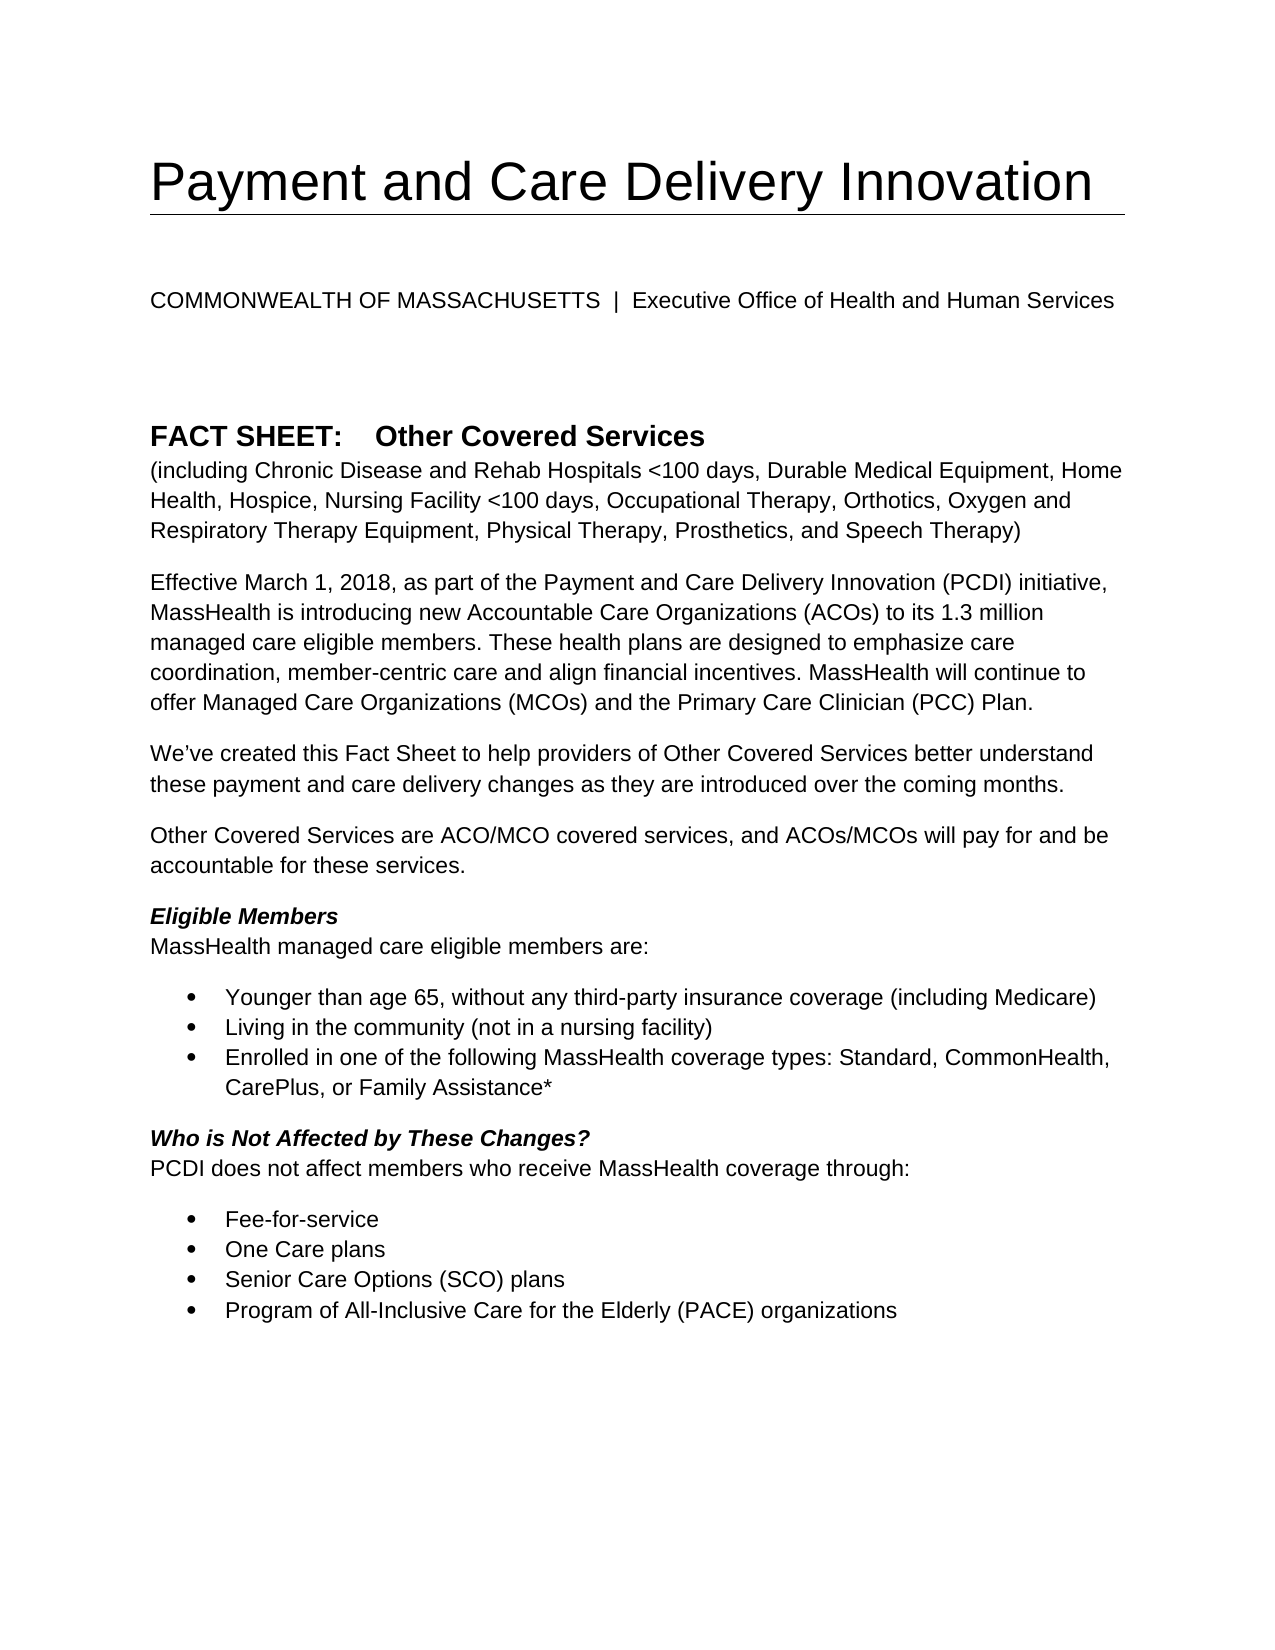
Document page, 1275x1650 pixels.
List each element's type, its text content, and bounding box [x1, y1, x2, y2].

subtitle FACT SHEET: Other Covered Services [150, 418, 1125, 452]
text PCDI does not affect members who receive MassHealth coverage through: [150, 1155, 1125, 1181]
list Younger than age 65, without any third-party insurance coverage (including Medicare) [187, 984, 1125, 1010]
text COMMONWEALTH OF MASSACHUSETTS | Executive Office of Health and Human Services [150, 287, 1125, 314]
list Program of All-Inclusive Care for the Elderly (PACE) organizations [187, 1297, 1125, 1323]
list Enrolled in one of the following MassHealth coverage types: Standard, CommonHealth, CarePlus, or Family Assistance* [187, 1044, 1125, 1101]
text We’ve created this Fact Sheet to help providers of Other Covered Services better understand these payment and care delivery changes as they are introduced over the coming months. [150, 740, 1125, 797]
list One Care plans [187, 1236, 1125, 1263]
text Other Covered Services are ACO/MCO covered services, and ACOs/MCOs will pay for and be accountable for these services. [150, 822, 1125, 878]
list Fee-for-service [187, 1206, 1125, 1232]
text (including Chronic Disease and Rehab Hospitals <100 days, Durable Medical Equipment, Home Health, Hospice, Nursing Facility <100 days, Occupational Therapy, Orthotics, Oxygen and Respiratory Therapy Equipment, Physical Therapy, Prosthetics, and Speech Therapy) [150, 457, 1125, 544]
list Living in the community (not in a nursing facility) [187, 1014, 1125, 1040]
list Senior Care Options (SCO) plans [187, 1266, 1125, 1293]
subtitle Eligible Members [150, 903, 1125, 929]
subtitle Who is Not Affected by These Changes? [150, 1125, 1125, 1152]
text Effective March 1, 2018, as part of the Payment and Care Delivery Innovation (PCDI) initiative, MassHealth is introducing new Accountable Care Organizations (ACOs) to its 1.3 million managed care eligible members. These health plans are designed to emphasize care coordination, member-centric care and align financial incentives. MassHealth will continue to offer Managed Care Organizations (MCOs) and the Primary Care Clinician (PCC) Plan. [150, 568, 1125, 716]
text MassHealth managed care eligible members are: [150, 933, 1125, 959]
title Payment and Care Delivery Innovation [150, 150, 1125, 214]
